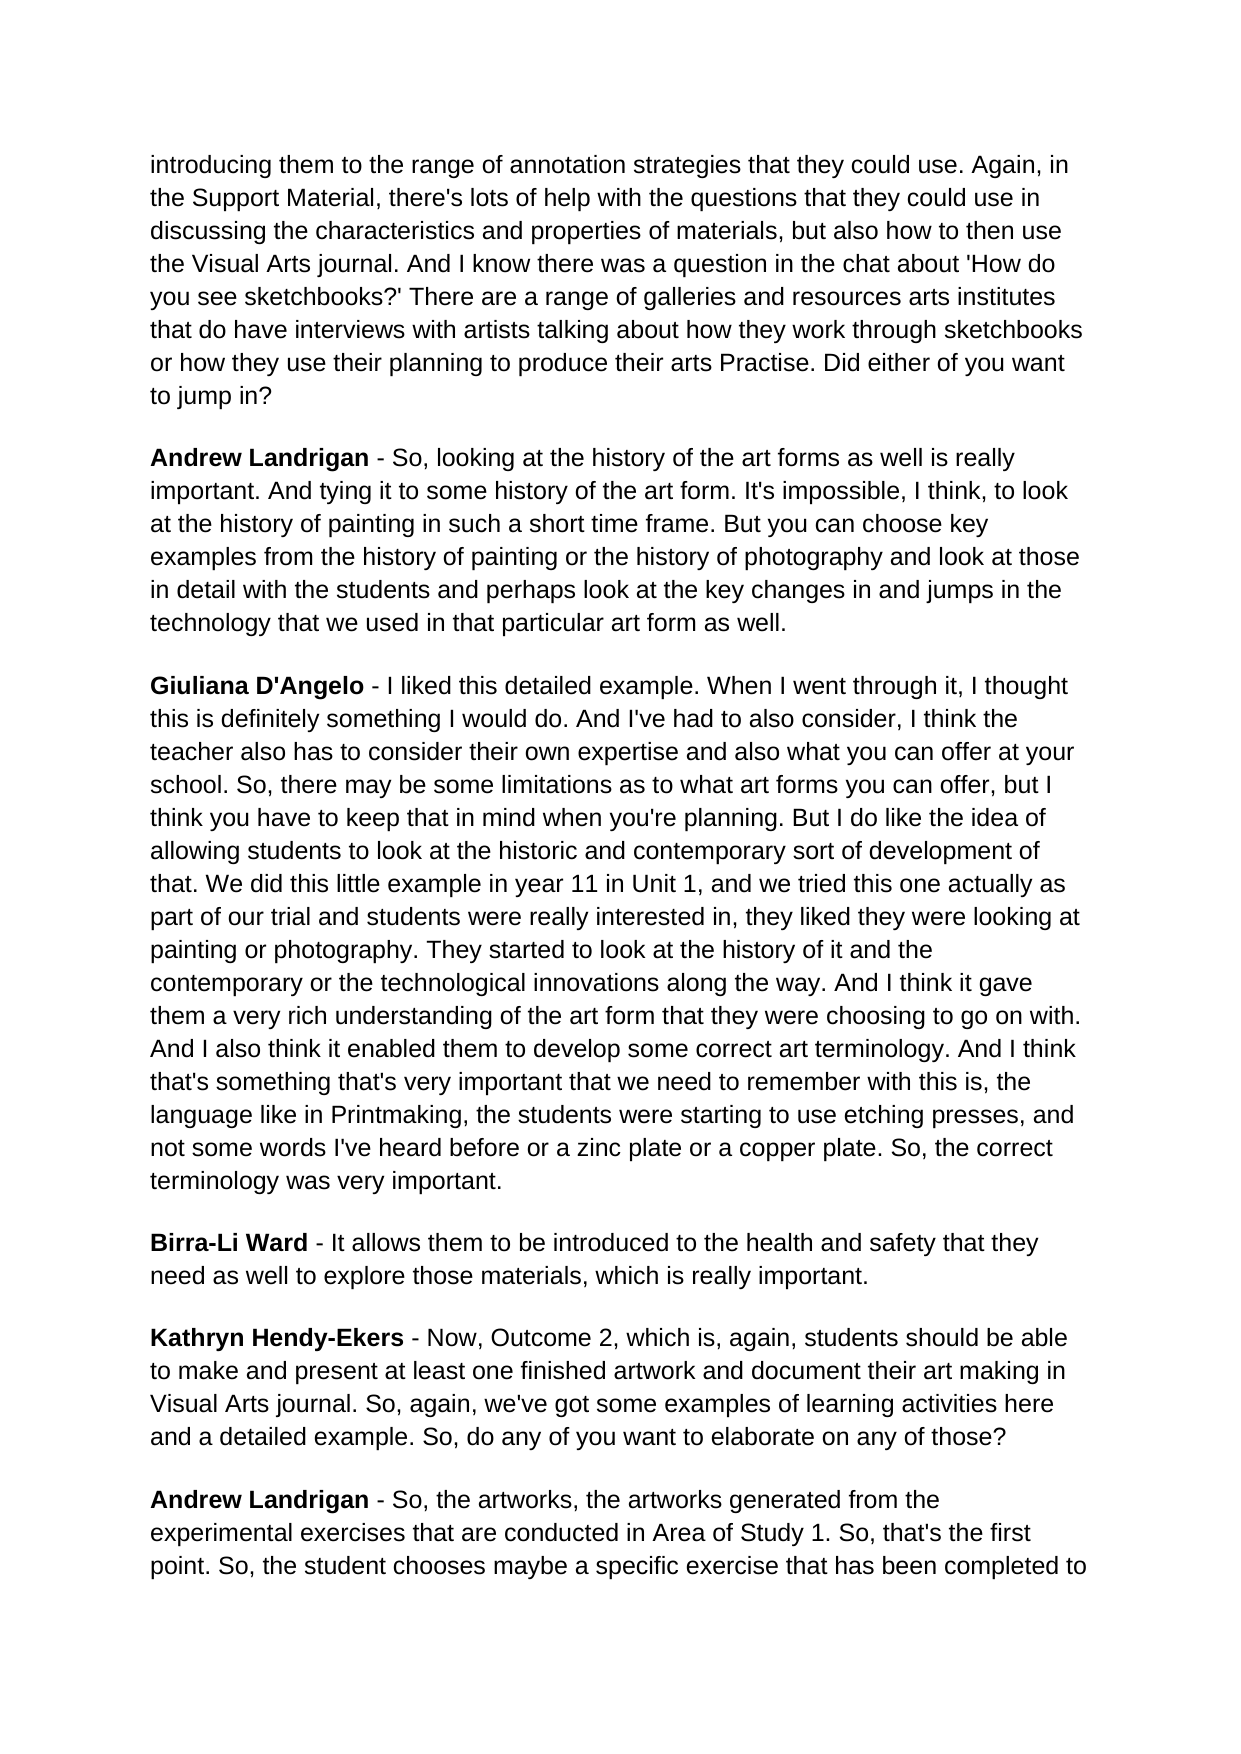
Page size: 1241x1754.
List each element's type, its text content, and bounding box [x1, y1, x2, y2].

text Birra-Li Ward - It allows them to be introduced to the health and safety that they need as well to explore those materials, which is really important. [150, 1228, 1090, 1290]
text Giuliana D'Angelo - I liked this detailed example. When I went through it, I thought this is definitely something I would do. And I've had to also consider, I think the teacher also has to consider their own expertise and also what you can offer at your school. So, there may be some limitations as to what art forms you can offer, but I think you have to keep that in mind when you're planning. But I do like the idea of allowing students to look at the historic and contemporary sort of development of that. We did this little example in year 11 in Unit 1, and we tried this one actually as part of our trial and students were really interested in, they liked they were looking at painting or photography. They started to look at the history of it and the contemporary or the technological innovations along the way. And I think it gave them a very rich understanding of the art form that they were choosing to go on with. And I also think it enabled them to develop some correct art terminology. And I think that's something that's very important that we need to remember with this is, the language like in Printmaking, the students were starting to use etching presses, and not some words I've heard before or a zinc plate or a copper plate. So, the correct terminology was very important. [150, 671, 1090, 1195]
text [150, 150, 1090, 410]
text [150, 1484, 1090, 1579]
text Kathryn Hendy-Ekers - Now, Outcome 2, which is, again, students should be able to make and present at least one finished artwork and document their art making in Visual Arts journal. So, again, we've got some examples of learning activities here and a detailed example. So, do any of you want to elaborate on any of those? [150, 1323, 1090, 1451]
text Andrew Landrigan - So, looking at the history of the art forms as well is really important. And tying it to some history of the art form. It's impossible, I think, to look at the history of painting in such a short time frame. But you can choose key examples from the history of painting or the history of photography and look at those in detail with the students and perhaps look at the key changes in and jumps in the technology that we used in that particular art form as well. [150, 443, 1090, 637]
